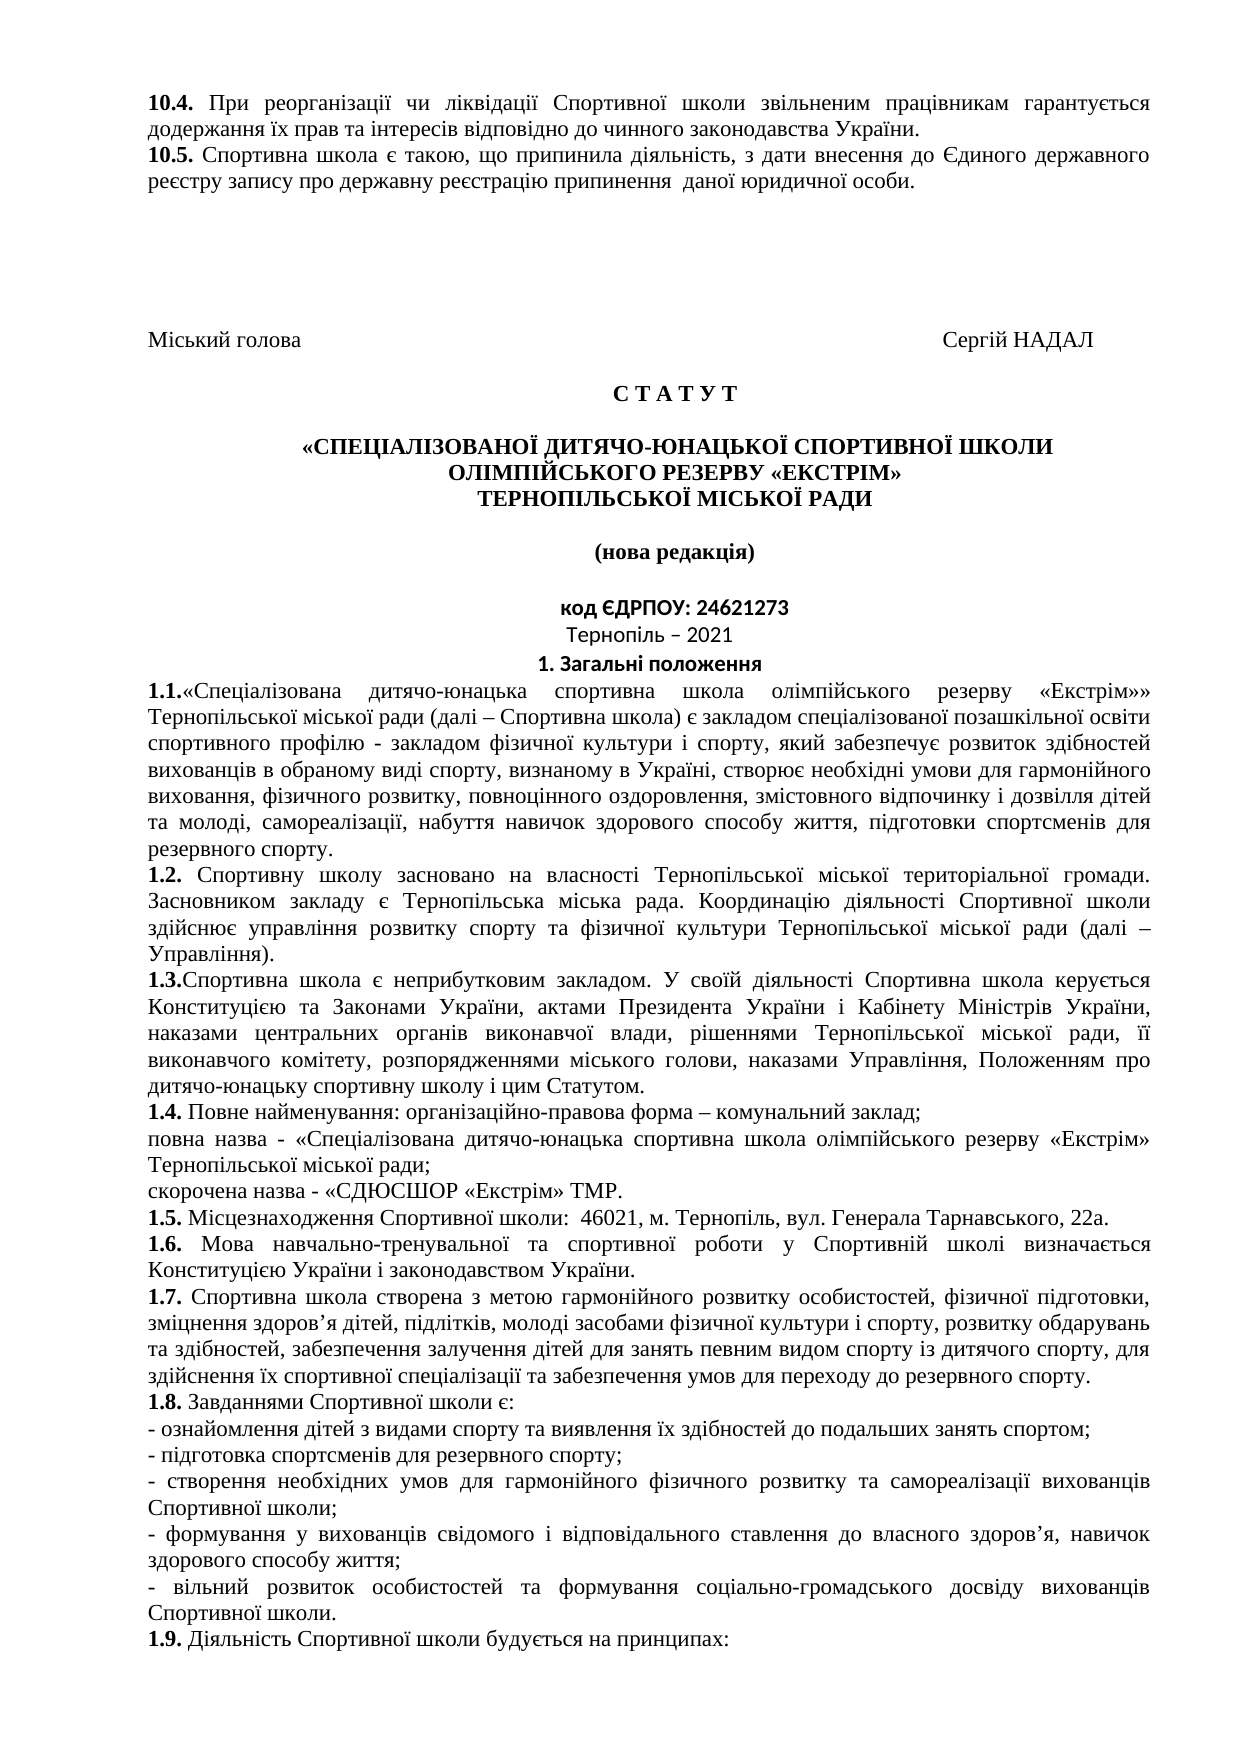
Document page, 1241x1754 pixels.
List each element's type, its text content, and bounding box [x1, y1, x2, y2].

text 1.5. Місцезнаходження Спортивної школи: 46021, м. Тернопіль, вул. Генерала Тарнавського, 22а. [148, 1204, 1152, 1230]
text - ознайомлення дітей з видами спорту та виявлення їх здібностей до подальших занять спортом; [148, 1414, 1152, 1441]
text 1.2. Спортивну школу засновано на власності Тернопільської міської територіальної громади. Засновником закладу є Тернопільська міська рада. Координацію діяльності Спортивної школи здійснює управління розвитку спорту та фізичної культури Тернопільської міської ради (далі – Управління). [148, 861, 1152, 967]
text 1.8. Завданнями Спортивної школи є: [148, 1388, 1152, 1414]
text скорочена назва - «СДЮСШОР «Екстрім» ТМР. [148, 1177, 1152, 1204]
text С Т А Т У Т [198, 380, 1152, 406]
text - формування у вихованців свідомого і відповідального ставлення до власного здоров’я, навичок здорового способу життя; [148, 1520, 1152, 1573]
text - підготовка спортсменів для резервного спорту; [148, 1441, 1152, 1467]
text код ЄДРПОУ: 24621273 [198, 593, 1152, 621]
text - вільний розвиток особистостей та формування соціально-громадського досвіду вихованців Спортивної школи. [148, 1573, 1152, 1625]
text 10.5. Спортивна школа є такою, що припинила діяльність, з дати внесення до Єдиного державного реєстру запису про державну реєстрацію припинення даної юридичної особи. [148, 141, 1152, 194]
text 1.1.«Спеціалізована дитячо-юнацька спортивна школа олімпійського резерву «Екстрім»» Тернопільської міської ради (далі – Спортивна школа) є закладом спеціалізованої позашкільної освіти спортивного профілю - закладом фізичної культури і спорту, який забезпечує розвиток здібностей вихованців в обраному виді спорту, визнаному в Україні, створює необхідні умови для гармонійного виховання, фізичного розвитку, повноцінного оздоровлення, змістовного відпочинку і дозвілля дітей та молоді, самореалізації, набуття навичок здорового способу життя, підготовки спортсменів для резервного спорту. [148, 677, 1152, 861]
text 10.4. При реорганізації чи ліквідації Спортивної школи звільненим працівникам гарантується додержання їх прав та інтересів відповідно до чинного законодавства України. [148, 88, 1152, 141]
text 1.3.Спортивна школа є неприбутковим закладом. У своїй діяльності Спортивна школа керується Конституцією та Законами України, актами Президента України і Кабінету Міністрів України, наказами центральних органів виконавчої влади, рішеннями Тернопільської міської ради, її виконавчого комітету, розпорядженнями міського голови, наказами Управління, Положенням про дитячо-юнацьку спортивну школу і цим Статутом. [148, 967, 1152, 1098]
text 1.9. Діяльність Спортивної школи будується на принципах: [148, 1625, 1152, 1652]
text Тернопіль – 2021 [148, 621, 1152, 649]
text - створення необхідних умов для гармонійного фізичного розвитку та самореалізації вихованців Спортивної школи; [148, 1467, 1152, 1520]
text Міський голова Сергій НАДАЛ [148, 326, 1152, 352]
text 1. Загальні положення [148, 649, 1152, 677]
text повна назва - «Спеціалізована дитячо-юнацька спортивна школа олімпійського резерву «Екстрім» Тернопільської міської ради; [148, 1125, 1152, 1177]
text ТЕРНОПІЛЬСЬКОЇ МІСЬКОЇ РАДИ [198, 486, 1152, 512]
text 1.4. Повне найменування: організаційно-правова форма – комунальний заклад; [148, 1098, 1152, 1125]
text (нова редакція) [198, 538, 1152, 564]
text «СПЕЦІАЛІЗОВАНОЇ ДИТЯЧО-ЮНАЦЬКОЇ СПОРТИВНОЇ ШКОЛИ ОЛІМПІЙСЬКОГО РЕЗЕРВУ «ЕКСТРІМ» [198, 433, 1152, 486]
text 1.6. Мова навчально-тренувальної та спортивної роботи у Спортивній школі визначається Конституцією України і законодавством України. [148, 1230, 1152, 1283]
text 1.7. Спортивна школа створена з метою гармонійного розвитку особистостей, фізичної підготовки, зміцнення здоров’я дітей, підлітків, молоді засобами фізичної культури і спорту, розвитку обдарувань та здібностей, забезпечення залучення дітей для занять певним видом спорту із дитячого спорту, для здійснення їх спортивної спеціалізації та забезпечення умов для переходу до резервного спорту. [148, 1283, 1152, 1388]
